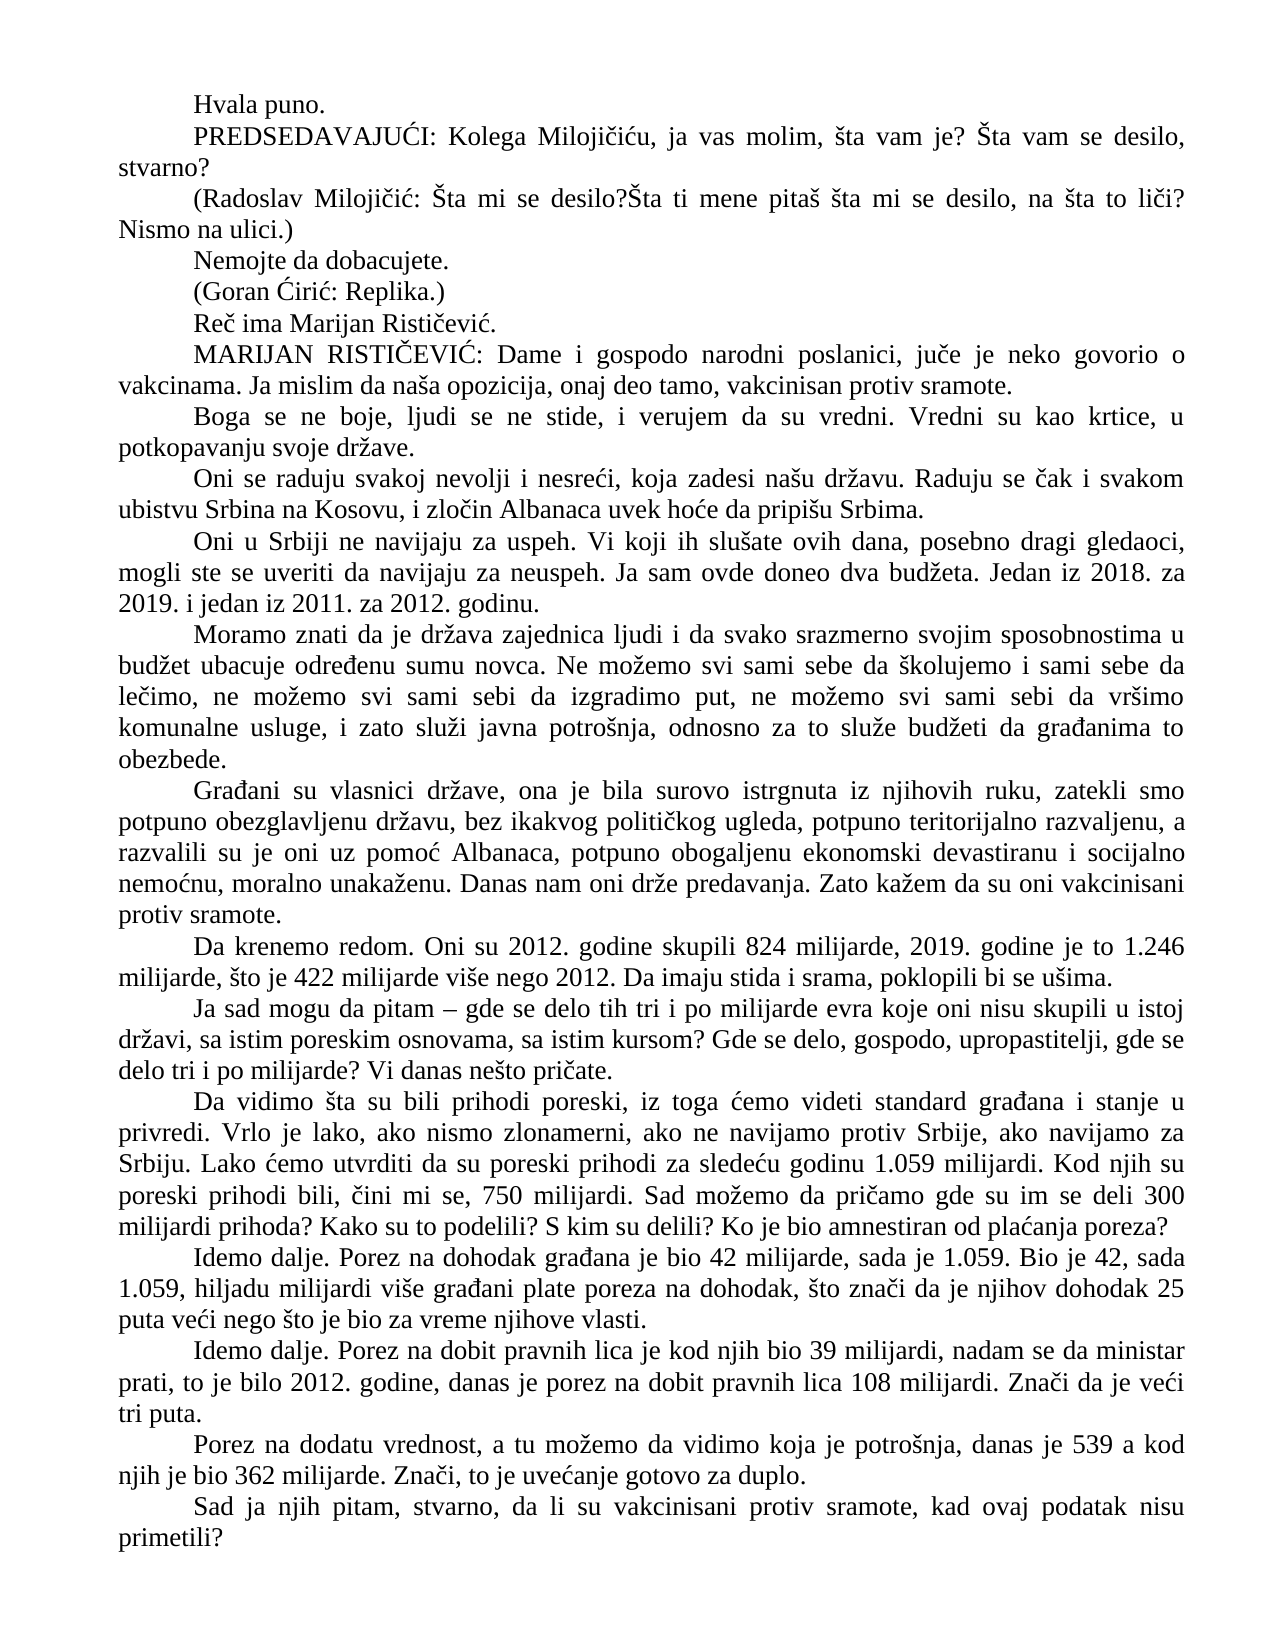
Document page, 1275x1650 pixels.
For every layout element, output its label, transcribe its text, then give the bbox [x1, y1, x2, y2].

text (Radoslav Milojičić: Šta mi se desilo?Šta ti mene pitaš šta mi se desilo, na šta to liči? Nismo na ulici.) [118, 182, 1186, 244]
text Boga se ne boje, ljudi se ne stide, i verujem da su vredni. Vredni su kao krtice, u potkopavanju svoje države. [118, 400, 1186, 462]
text PREDSEDAVAJUĆI: Kolega Milojičiću, ja vas molim, šta vam je? Šta vam se desilo, stvarno? [118, 120, 1186, 182]
text Nemojte da dobacujete. [118, 244, 1186, 276]
text Idemo dalje. Porez na dohodak građana je bio 42 milijarde, sada je 1.059. Bio je 42, sada 1.059, hiljadu milijardi više građani plate poreza na dohodak, što znači da je njihov dohodak 25 puta veći nego što je bio za vreme njihove vlasti. [118, 1241, 1186, 1334]
text MARIJAN RISTIČEVIĆ: Dame i gospodo narodni poslanici, juče je neko govorio o vakcinama. Ja mislim da naša opozicija, onaj deo tamo, vakcinisan protiv sramote. [118, 338, 1186, 400]
text Sad ja njih pitam, stvarno, da li su vakcinisani protiv sramote, kad ovaj podatak nisu primetili? [118, 1490, 1186, 1552]
text (Goran Ćirić: Replika.) [118, 276, 1186, 307]
text Oni se raduju svakoj nevolji i nesreći, koja zadesi našu državu. Raduju se čak i svakom ubistvu Srbina na Kosovu, i zločin Albanaca uvek hoće da pripišu Srbima. [118, 462, 1186, 525]
text Da vidimo šta su bili prihodi poreski, iz toga ćemo videti standard građana i stanje u privredi. Vrlo je lako, ako nismo zlonamerni, ako ne navijamo protiv Srbije, ako navijamo za Srbiju. Lako ćemo utvrditi da su poreski prihodi za sledeću godinu 1.059 milijardi. Kod njih su poreski prihodi bili, čini mi se, 750 milijardi. Sad možemo da pričamo gde su im se deli 300 milijardi prihoda? Kako su to podelili? S kim su delili? Ko je bio amnestiran od plaćanja poreza? [118, 1085, 1186, 1241]
text Moramo znati da je država zajednica ljudi i da svako srazmerno svojim sposobnostima u budžet ubacuje određenu sumu novca. Ne možemo svi sami sebe da školujemo i sami sebe da lečimo, ne možemo svi sami sebi da izgradimo put, ne možemo svi sami sebi da vršimo komunalne usluge, i zato služi javna potrošnja, odnosno za to služe budžeti da građanima to obezbede. [118, 618, 1186, 774]
text Ja sad mogu da pitam – gde se delo tih tri i po milijarde evra koje oni nisu skupili u istoj državi, sa istim poreskim osnovama, sa istim kursom? Gde se delo, gospodo, upropastitelji, gde se delo tri i po milijarde? Vi danas nešto pričate. [118, 992, 1186, 1085]
text Idemo dalje. Porez na dobit pravnih lica je kod njih bio 39 milijardi, nadam se da ministar prati, to je bilo 2012. godine, danas je porez na dobit pravnih lica 108 milijardi. Znači da je veći tri puta. [118, 1334, 1186, 1428]
text Porez na dodatu vrednost, a tu možemo da vidimo koja je potrošnja, danas je 539 a kod njih je bio 362 milijarde. Znači, to je uvećanje gotovo za duplo. [118, 1428, 1186, 1490]
text Građani su vlasnici države, ona je bila surovo istrgnuta iz njihovih ruku, zatekli smo potpuno obezglavljenu državu, bez ikakvog političkog ugleda, potpuno teritorijalno razvaljenu, a razvalili su je oni uz pomoć Albanaca, potpuno obogaljenu ekonomski devastiranu i socijalno nemoćnu, moralno unakaženu. Danas nam oni drže predavanja. Zato kažem da su oni vakcinisani protiv sramote. [118, 774, 1186, 929]
text Hvala puno. [118, 89, 1186, 120]
text Oni u Srbiji ne navijaju za uspeh. Vi koji ih slušate ovih dana, posebno dragi gledaoci, mogli ste se uveriti da navijaju za neuspeh. Ja sam ovde doneo dva budžeta. Jedan iz 2018. za 2019. i jedan iz 2011. za 2012. godinu. [118, 525, 1186, 618]
text Da krenemo redom. Oni su 2012. godine skupili 824 milijarde, 2019. godine je to 1.246 milijarde, što je 422 milijarde više nego 2012. Da imaju stida i srama, poklopili bi se ušima. [118, 929, 1186, 992]
text Reč ima Marijan Rističević. [118, 307, 1186, 338]
